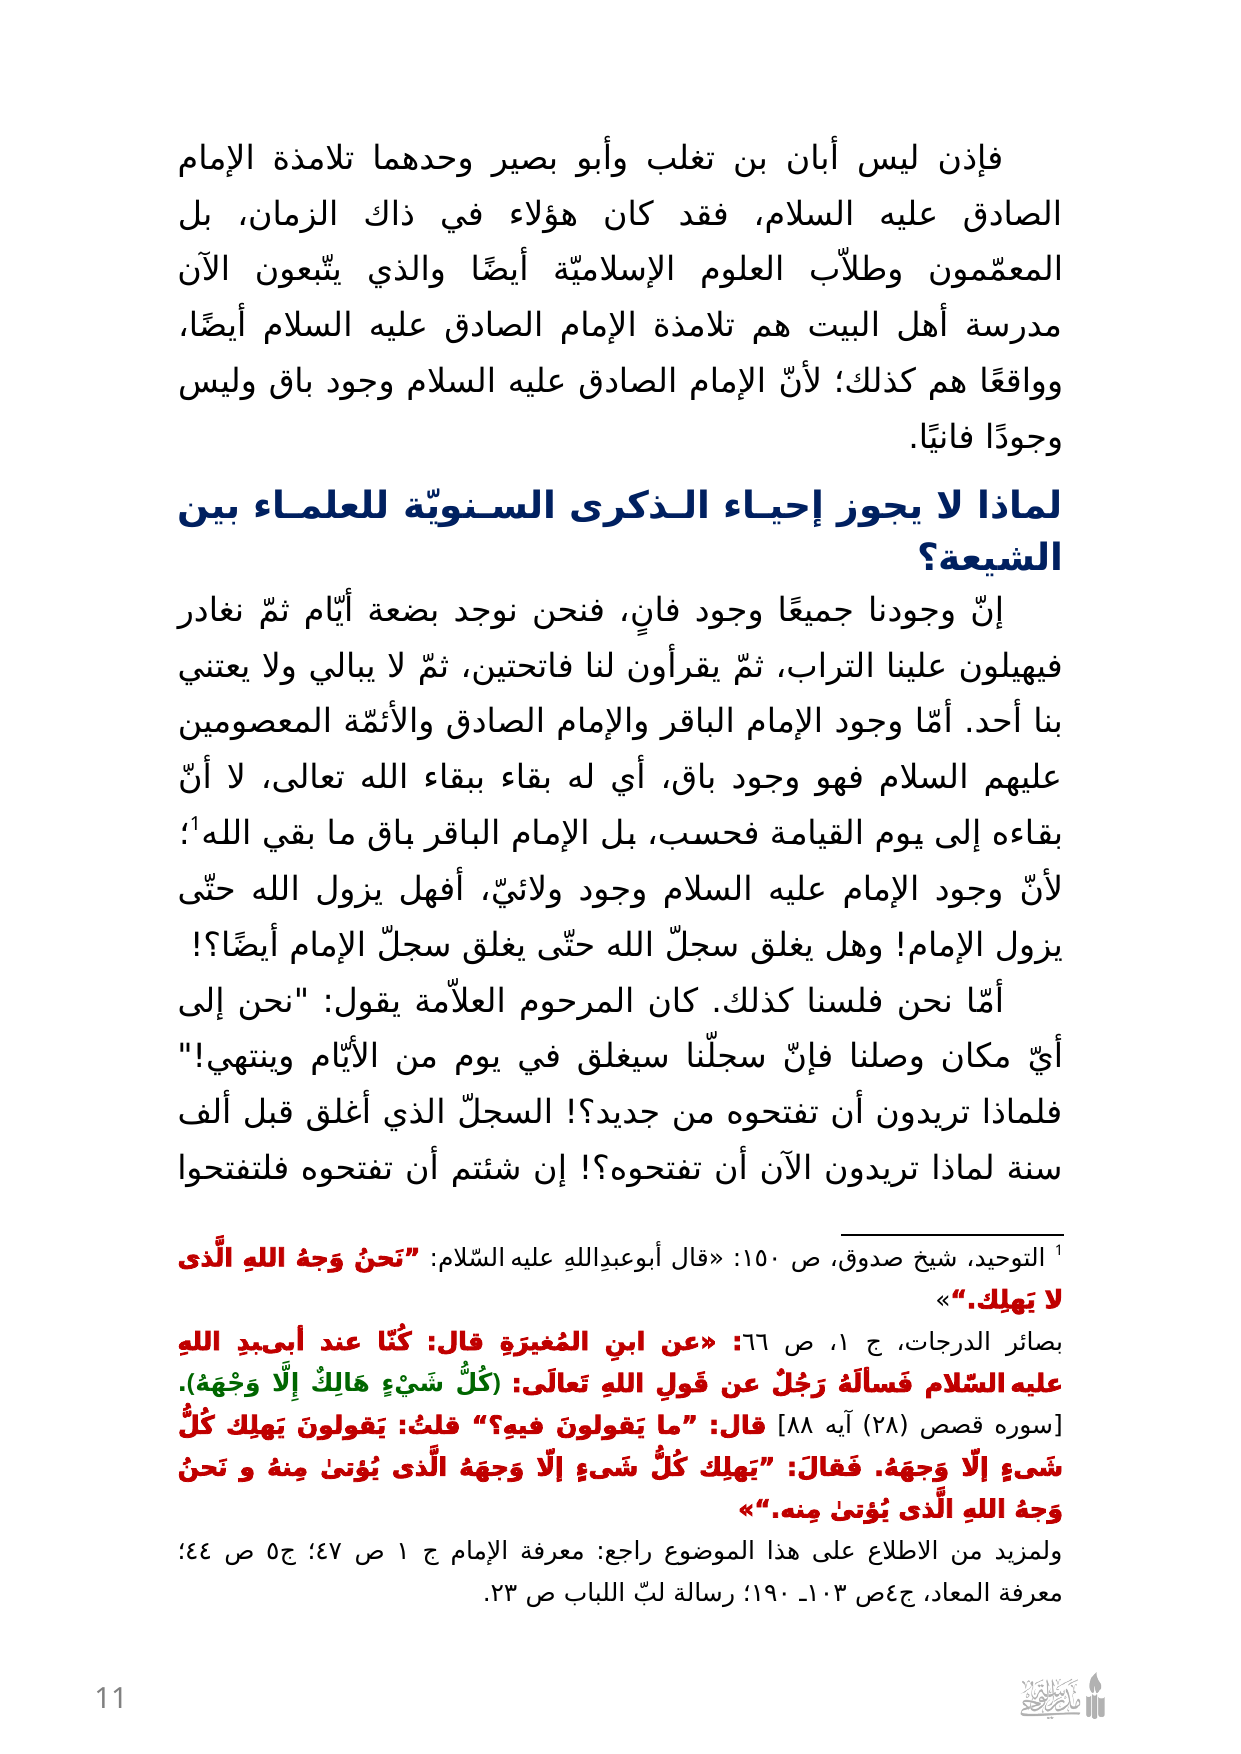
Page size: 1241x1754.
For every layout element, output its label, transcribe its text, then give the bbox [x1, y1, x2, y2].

text فإذن ليس أبان بن تغلب وأبو بصير وحدهما تلامذة الإمام الصادق عليه السلام، فقد كان هؤلاء في ذاك الزمان، بل المعمّمون وطلاّب العلوم الإسلاميّة أيضًا والذي يتّبعون الآن مدرسة أهل البيت هم تلامذة الإمام الصادق عليه السلام أيضًا، وواقعًا هم كذلك؛ لأنّ الإمام الصادق عليه السلام وجود باق وليس وجودًا فانيًا. [177, 136, 1063, 471]
picture [1020, 1672, 1105, 1719]
title لماذا لا يجوز إحياء الذكرى السنويّة للعلماء بين الشيعة؟ [177, 483, 1063, 579]
text أمّا نحن فلسنا كذلك. كان المرحوم العلاّمة يقول: "نحن إلى أيّ مكان وصلنا فإنّ سجلّنا سيغلق في يوم من الأيّام وينتهي!" فلماذا تريدون أن تفتحوه من جديد؟! السجلّ الذي أغلق قبل ألف سنة لماذا تريدون الآن أن تفتحوه؟! إن شئتم أن تفتحوه فلتفتحوا سجلّ الإمام السجّاد والإمام الجواد والإمام الهادي! لقد مات أحد العلماء قبل مائتي عام، حسنًا لقد مات فرحمة الله عليه! ولكن ما معنى طرحه وإقامة مجلس له في كلّ عام في مدرسة التشيّع؟ [177, 979, 1063, 1202]
text إنّ وجودنا جميعًا وجود فانٍ، فنحن نوجد بضعة أيّام ثمّ نغادر فيهيلون علينا التراب، ثمّ يقرأون لنا فاتحتين، ثمّ لا يبالي ولا يعتني بنا أحد. أمّا وجود الإمام الباقر والإمام الصادق والأئمّة المعصومين عليهم السلام فهو وجود باق، أي له بقاء ببقاء الله تعالى، لا أنّ بقاءه إلى يوم القيامة فحسب، بل الإمام الباقر باق ما بقي الله؛ لأنّ وجود الإمام عليه السلام وجود ولائيّ، أفهل يزول الله حتّى يزول الإمام! وهل يغلق سجلّ الله حتّى يغلق سجلّ الإمام أيضًا؟! [177, 588, 1063, 979]
